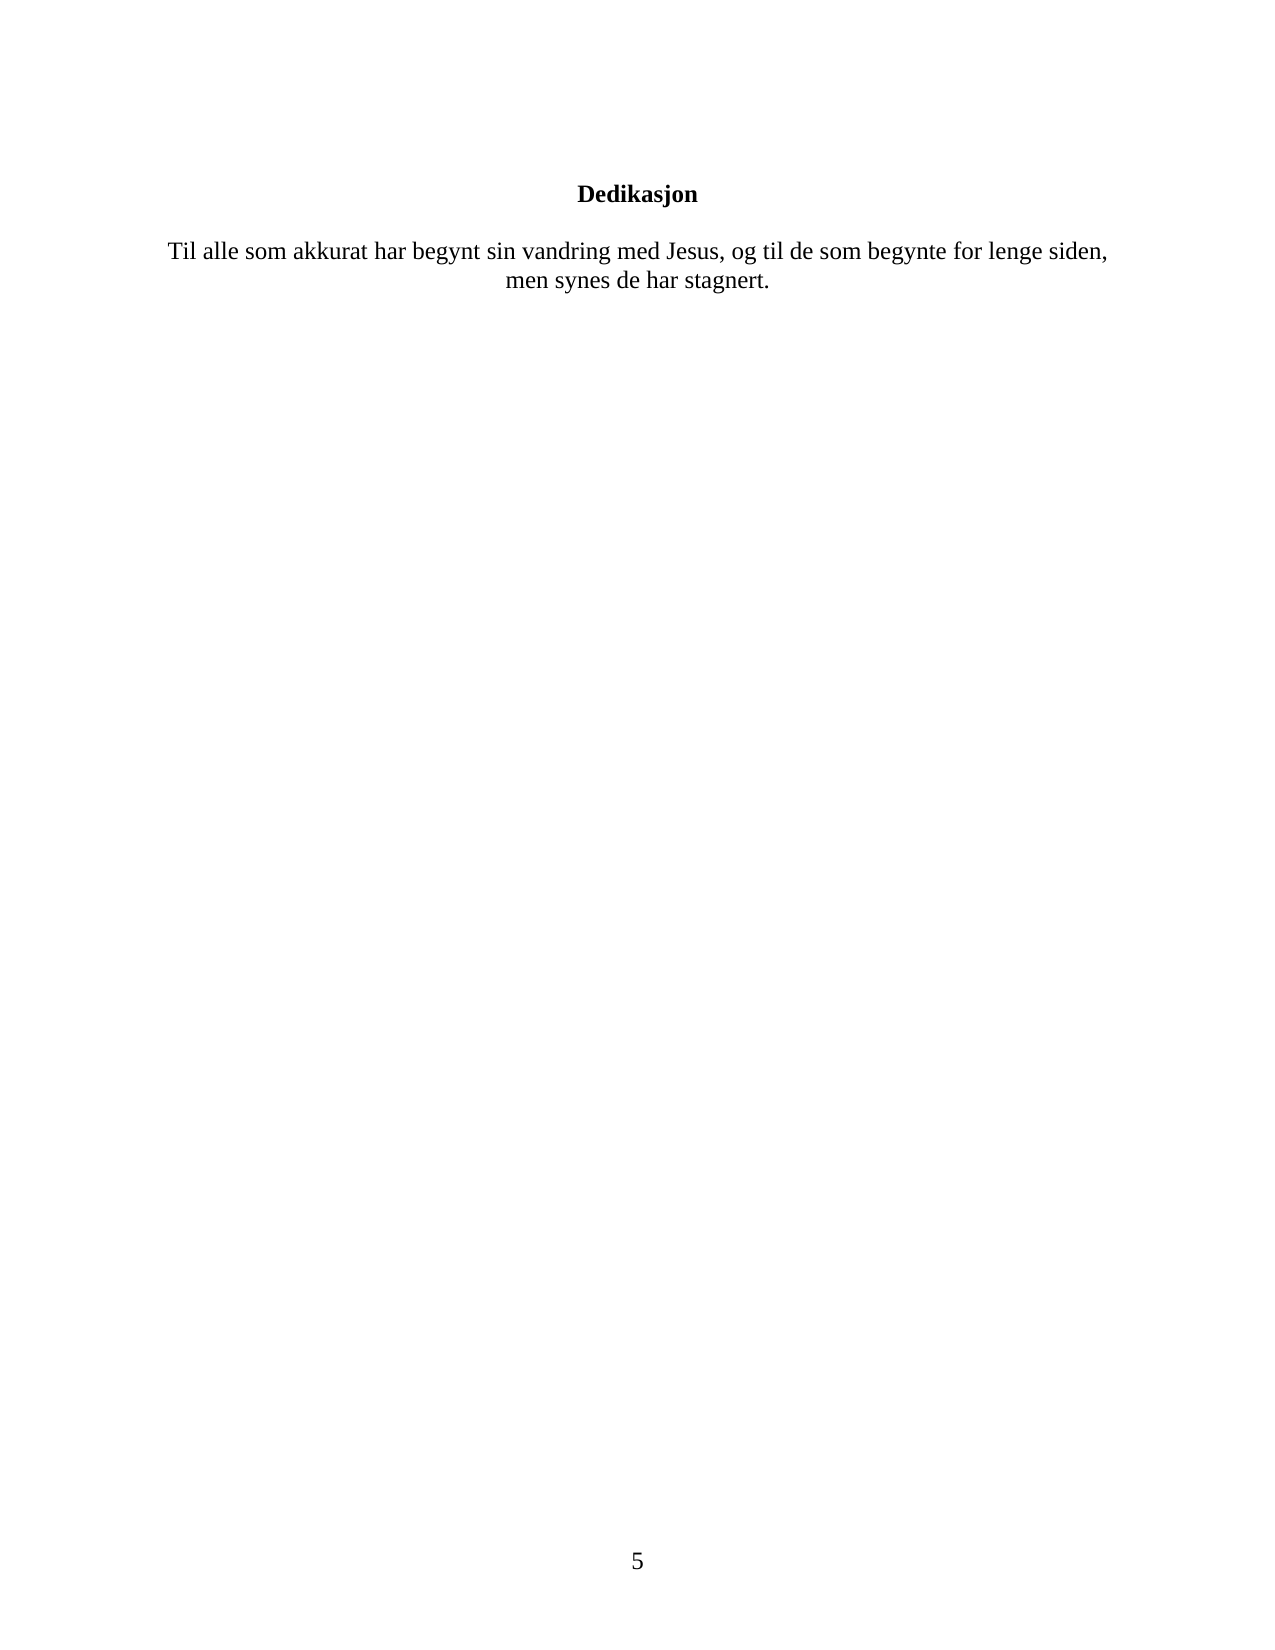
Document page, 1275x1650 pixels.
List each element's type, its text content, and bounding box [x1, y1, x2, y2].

text Dedikasjon [150, 179, 1125, 207]
text Til alle som akkurat har begynt sin vandring med Jesus, og til de som begynte for lenge siden, men synes de har stagnert. [150, 236, 1125, 294]
